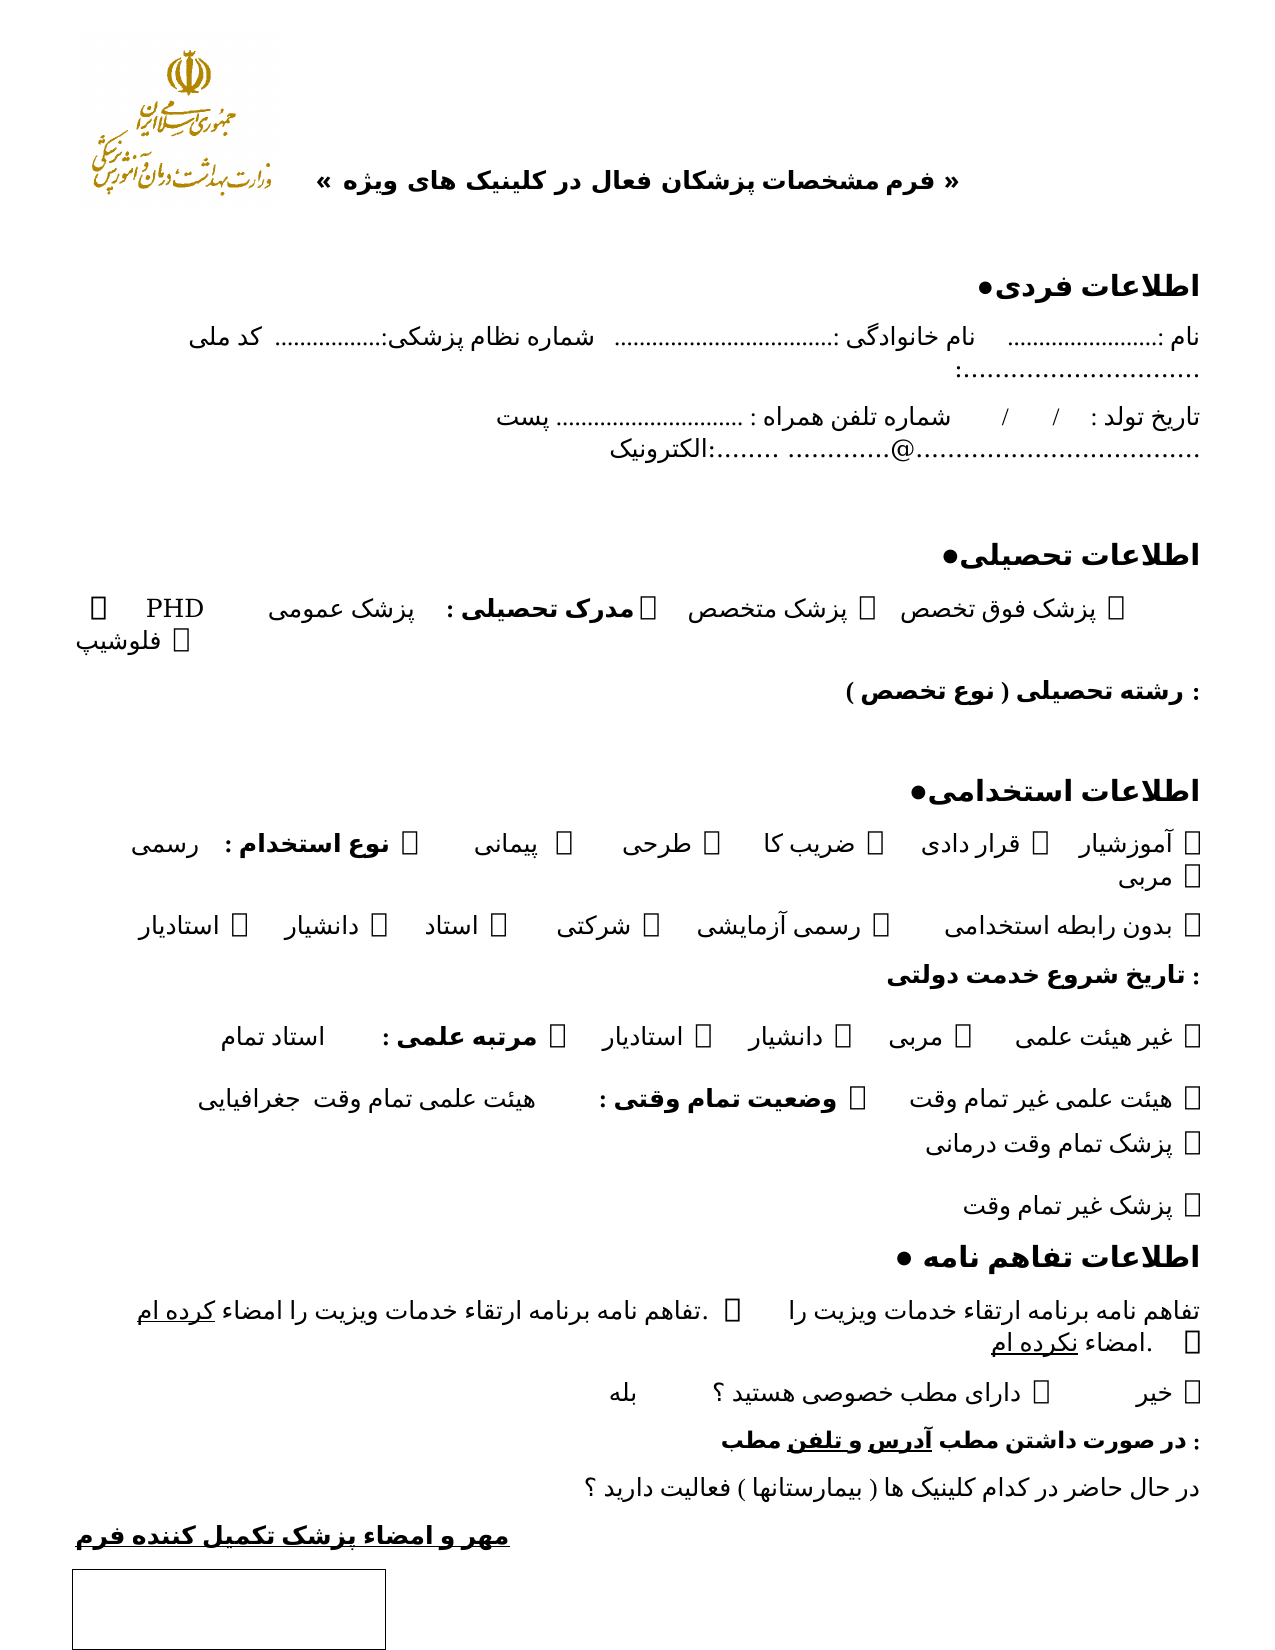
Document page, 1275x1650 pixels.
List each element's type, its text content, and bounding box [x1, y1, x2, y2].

text مهر و امضاء پزشک تکمیل کننده فرم [75, 1521, 1200, 1550]
text وضعیت تمام وقتی : هیئت علمی تمام وقت جغرافیایی ⎕ هیئت علمی غیر تمام وقت ⎕ پزشک تمام وقت درمانی ⎕ [75, 1083, 1200, 1158]
text در حال حاضر در کدام کلینیک ها ( بیمارستانها ) فعالیت دارید ؟ [75, 1473, 1200, 1502]
text تاریخ شروع خدمت دولتی : [75, 959, 1200, 989]
text رشته تحصیلی ( نوع تخصص ) : [75, 674, 1200, 704]
text ●اطلاعات فردی [75, 269, 1200, 302]
text ● اطلاعات تفاهم نامه [75, 1239, 1200, 1275]
text « فرم مشخصات پزشکان فعال در کلینیک های ویژه » [75, 162, 1200, 197]
text استادیار ⎕ دانشیار ⎕ استاد ⎕ شرکتی ⎕ رسمی آزمایشی ⎕ بدون رابطه استخدامی ⎕ [75, 909, 1200, 940]
text ●اطلاعات تحصیلی [75, 537, 1200, 573]
text ●اطلاعات استخدامی [75, 773, 1200, 808]
text تفاهم نامه برنامه ارتقاء خدمات ویزیت را امضاء کرده ام. ⎕ تفاهم نامه برنامه ارتقاء خدمات ویزیت را امضاء نکرده ام. ⎕ [75, 1294, 1200, 1357]
text ⎕ PHD مدرک تحصیلی : پزشک عمومی ⎕ پزشک متخصص ⎕ پزشک فوق تخصص ⎕ فلوشیپ ⎕ [75, 592, 1200, 655]
text نام :........................ نام خانوادگی :................................... شماره نظام پزشکی:................. کد ملی :.............................. [75, 322, 1200, 383]
table_header [73, 1570, 385, 1649]
text پزشک غیر تمام وقت ⎕ [75, 1190, 1200, 1220]
text در صورت داشتن مطب آدرس و تلفن مطب : [75, 1426, 1200, 1454]
text مرتبه علمی : استاد تمام ⎕ استادیار ⎕ دانشیار ⎕ مربی ⎕ غیر هیئت علمی ⎕ [75, 1021, 1200, 1051]
text تاریخ تولد : / / شماره تلفن همراه : .............................. پست الکترونیک:........ .............@.................................... [75, 402, 1200, 463]
text دارای مطب خصوصی هستید ؟ بله ⎕ خیر ⎕ [150, 1376, 1200, 1406]
text نوع استخدام : رسمی ⎕ پیمانی ⎕ طرحی ⎕ ضریب کا ⎕ قرار دادی ⎕ آموزشیار ⎕ مربی ⎕ [75, 828, 1200, 891]
